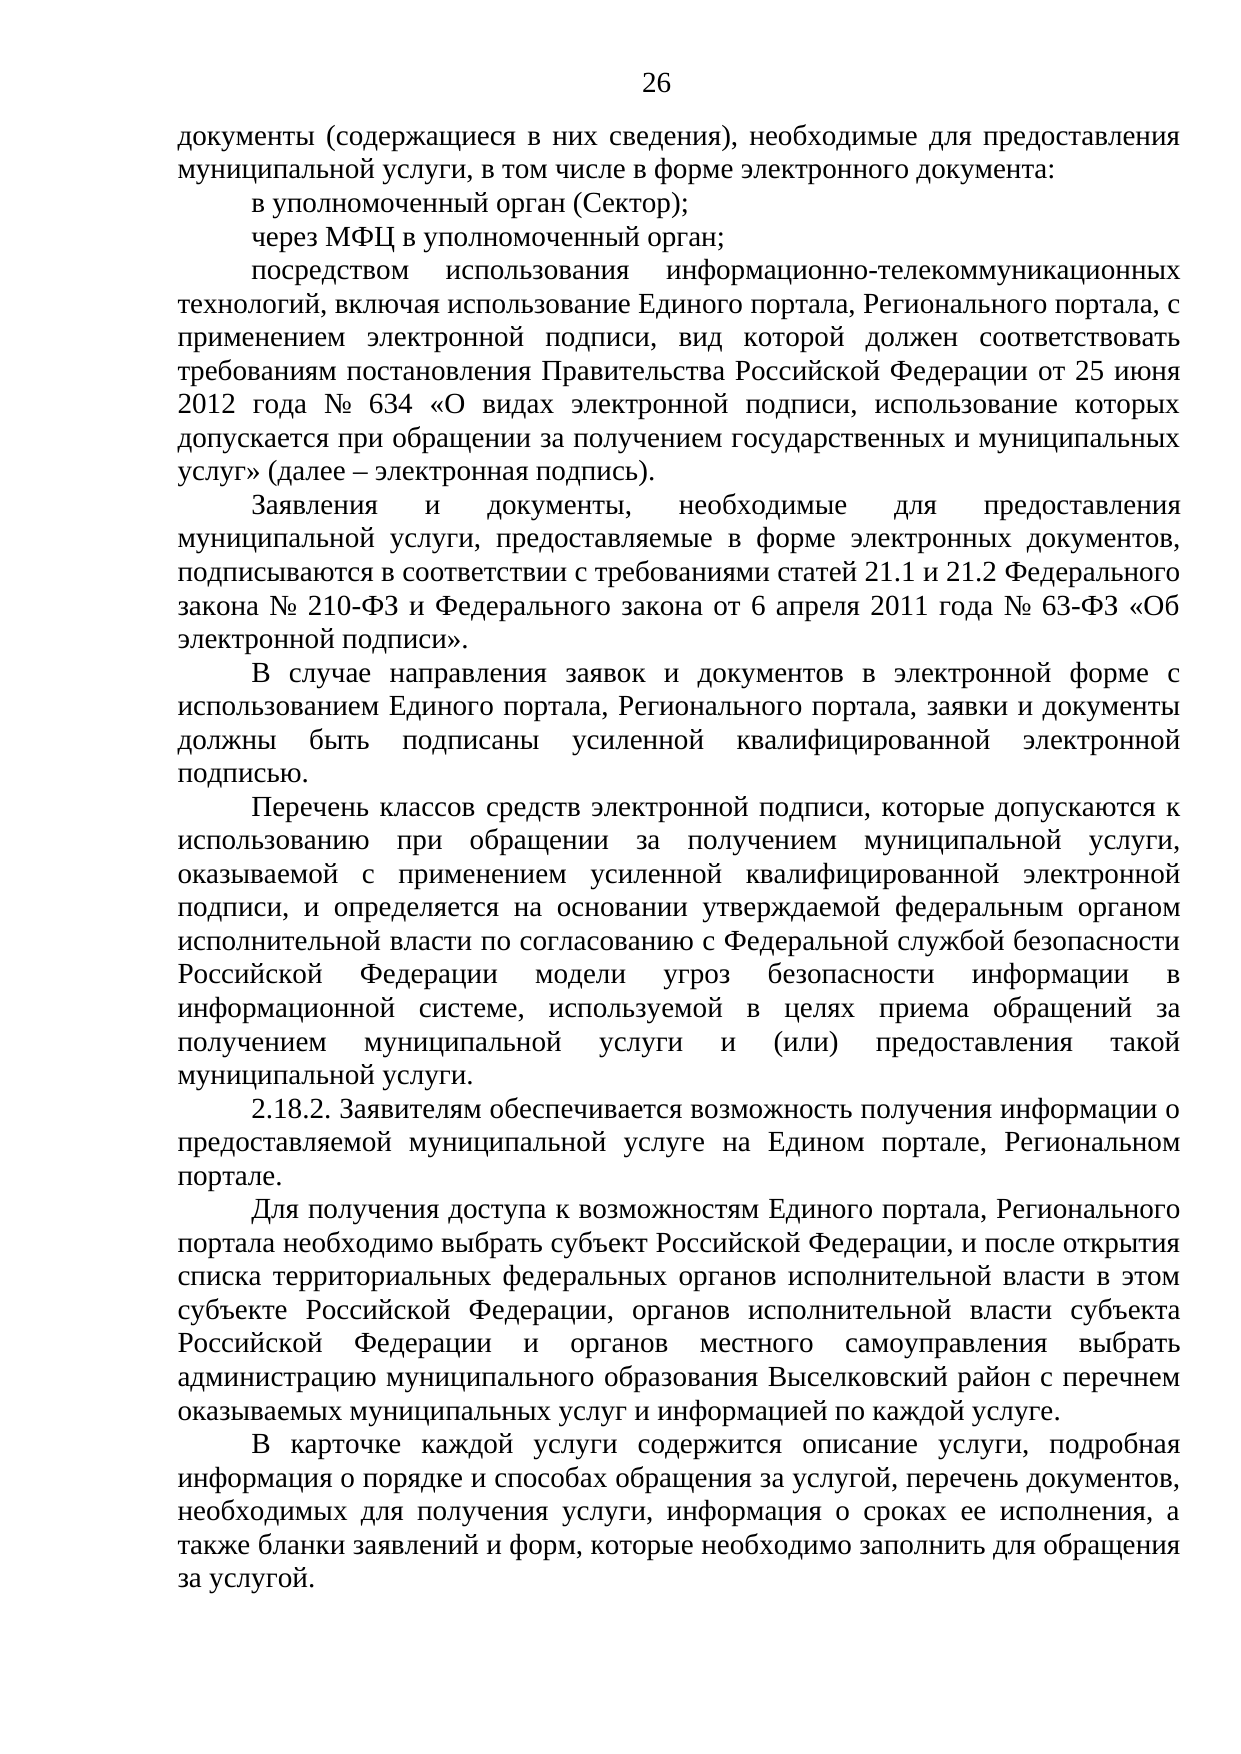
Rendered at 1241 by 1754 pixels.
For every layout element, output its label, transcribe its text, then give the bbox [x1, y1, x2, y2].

text В случае направления заявок и документов в электронной форме с использованием Единого портала, Регионального портала, заявки и документы должны быть подписаны усиленной квалифицированной электронной подписью. [177, 655, 1181, 789]
text В карточке каждой услуги содержится описание услуги, подробная информация о порядке и способах обращения за услугой, перечень документов, необходимых для получения услуги, информация о сроках ее исполнения, а также бланки заявлений и форм, которые необходимо заполнить для обращения за услугой. [177, 1426, 1181, 1594]
text в уполномоченный орган (Сектор); [177, 185, 1181, 219]
text Перечень классов средств электронной подписи, которые допускаются к использованию при обращении за получением муниципальной услуги, оказываемой с применением усиленной квалифицированной электронной подписи, и определяется на основании утверждаемой федеральным органом исполнительной власти по согласованию с Федеральной службой безопасности Российской Федерации модели угроз безопасности информации в информационной системе, используемой в целях приема обращений за получением муниципальной услуги и (или) предоставления такой муниципальной услуги. [177, 789, 1181, 1091]
text 2.18.2. Заявителям обеспечивается возможность получения информации о предоставляемой муниципальной услуге на Едином портале, Региональном портале. [177, 1091, 1181, 1191]
text Заявления и документы, необходимые для предоставления муниципальной услуги, предоставляемые в форме электронных документов, подписываются в соответствии с требованиями статей 21.1 и 21.2 Федерального закона № 210-ФЗ и Федерального закона от 6 апреля 2011 года № 63-ФЗ «Об электронной подписи». [177, 487, 1181, 655]
text посредством использования информационно-телекоммуникационных технологий, включая использование Единого портала, Регионального портала, с применением электронной подписи, вид которой должен соответствовать требованиям постановления Правительства Российской Федерации от 25 июня 2012 года № 634 «О видах электронной подписи, использование которых допускается при обращении за получением государственных и муниципальных услуг» (далее – электронная подпись). [177, 252, 1181, 487]
text через МФЦ в уполномоченный орган; [177, 219, 1181, 252]
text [177, 118, 1181, 185]
text Для получения доступа к возможностям Единого портала, Регионального портала необходимо выбрать субъект Российской Федерации, и после открытия списка территориальных федеральных органов исполнительной власти в этом субъекте Российской Федерации, органов исполнительной власти субъекта Российской Федерации и органов местного самоуправления выбрать администрацию муниципального образования Выселковский район с перечнем оказываемых муниципальных услуг и информацией по каждой услуге. [177, 1191, 1181, 1426]
